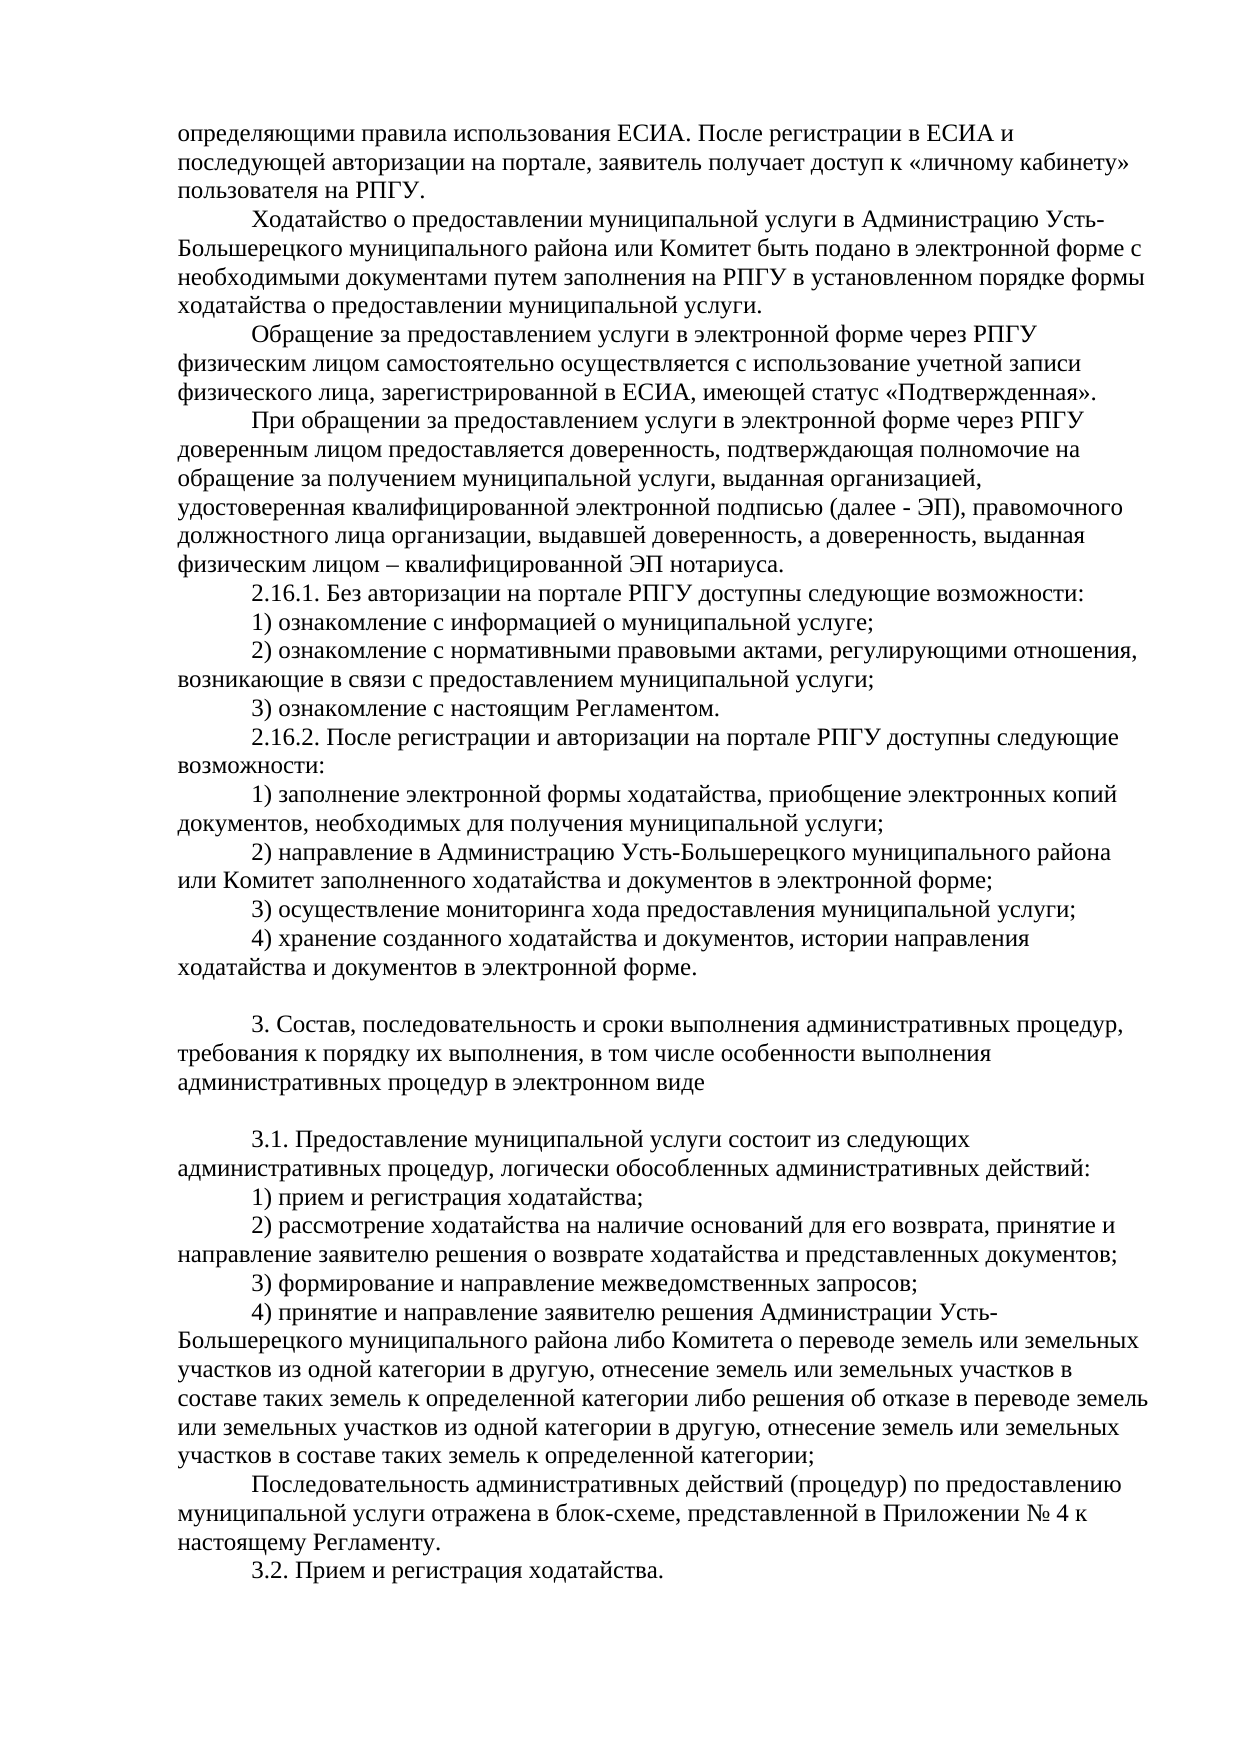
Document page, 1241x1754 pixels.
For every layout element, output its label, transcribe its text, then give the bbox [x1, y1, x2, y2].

text 3.2. Прием и регистрация ходатайства. [177, 1556, 1152, 1584]
text 3) осуществление мониторинга хода предоставления муниципальной услуги; [177, 894, 1152, 923]
text 2) ознакомление с нормативными правовыми актами, регулирующими отношения, возникающие в связи с предоставлением муниципальной услуги; [177, 636, 1152, 693]
text 2) рассмотрение ходатайства на наличие оснований для его возврата, принятие и направление заявителю решения о возврате ходатайства и представленных документов; [177, 1211, 1152, 1268]
text 3.1. Предоставление муниципальной услуги состоит из следующих административных процедур, логически обособленных административных действий: [177, 1124, 1152, 1182]
text 1) заполнение электронной формы ходатайства, приобщение электронных копий документов, необходимых для получения муниципальной услуги; [177, 779, 1152, 837]
text 2) направление в Администрацию Усть-Большерецкого муниципального района или Комитет заполненного ходатайства и документов в электронной форме; [177, 837, 1152, 894]
text 4) хранение созданного ходатайства и документов, истории направления ходатайства и документов в электронной форме. [177, 923, 1152, 981]
text 3) формирование и направление межведомственных запросов; [177, 1268, 1152, 1297]
text 3. Состав, последовательность и сроки выполнения административных процедур, требования к порядку их выполнения, в том числе особенности выполнения административных процедур в электронном виде [177, 1009, 1152, 1096]
text При обращении за предоставлением услуги в электронной форме через РПГУ доверенным лицом предоставляется доверенность, подтверждающая полномочие на обращение за получением муниципальной услуги, выданная организацией, удостоверенная квалифицированной электронной подписью (далее - ЭП), правомочного должностного лица организации, выдавшей доверенность, а доверенность, выданная физическим лицом – квалифицированной ЭП нотариуса. [177, 406, 1152, 578]
text Последовательность административных действий (процедур) по предоставлению муниципальной услуги отражена в блок-схеме, представленной в Приложении № 4 к настоящему Регламенту. [177, 1469, 1152, 1556]
text 3) ознакомление с настоящим Регламентом. [177, 693, 1152, 722]
text Обращение за предоставлением услуги в электронной форме через РПГУ физическим лицом самостоятельно осуществляется с использование учетной записи физического лица, зарегистрированной в ЕСИА, имеющей статус «Подтвержденная». [177, 319, 1152, 406]
text 4) принятие и направление заявителю решения Администрации Усть-Большерецкого муниципального района либо Комитета о переводе земель или земельных участков из одной категории в другую, отнесение земель или земельных участков в составе таких земель к определенной категории либо решения об отказе в переводе земель или земельных участков из одной категории в другую, отнесение земель или земельных участков в составе таких земель к определенной категории; [177, 1297, 1152, 1469]
text 2.16.2. После регистрации и авторизации на портале РПГУ доступны следующие возможности: [177, 722, 1152, 779]
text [177, 118, 1152, 204]
text 1) прием и регистрация ходатайства; [177, 1182, 1152, 1211]
text 1) ознакомление с информацией о муниципальной услуге; [177, 607, 1152, 636]
text Ходатайство о предоставлении муниципальной услуги в Администрацию Усть-Большерецкого муниципального района или Комитет быть подано в электронной форме с необходимыми документами путем заполнения на РПГУ в установленном порядке формы ходатайства о предоставлении муниципальной услуги. [177, 204, 1152, 319]
text 2.16.1. Без авторизации на портале РПГУ доступны следующие возможности: [177, 578, 1152, 607]
